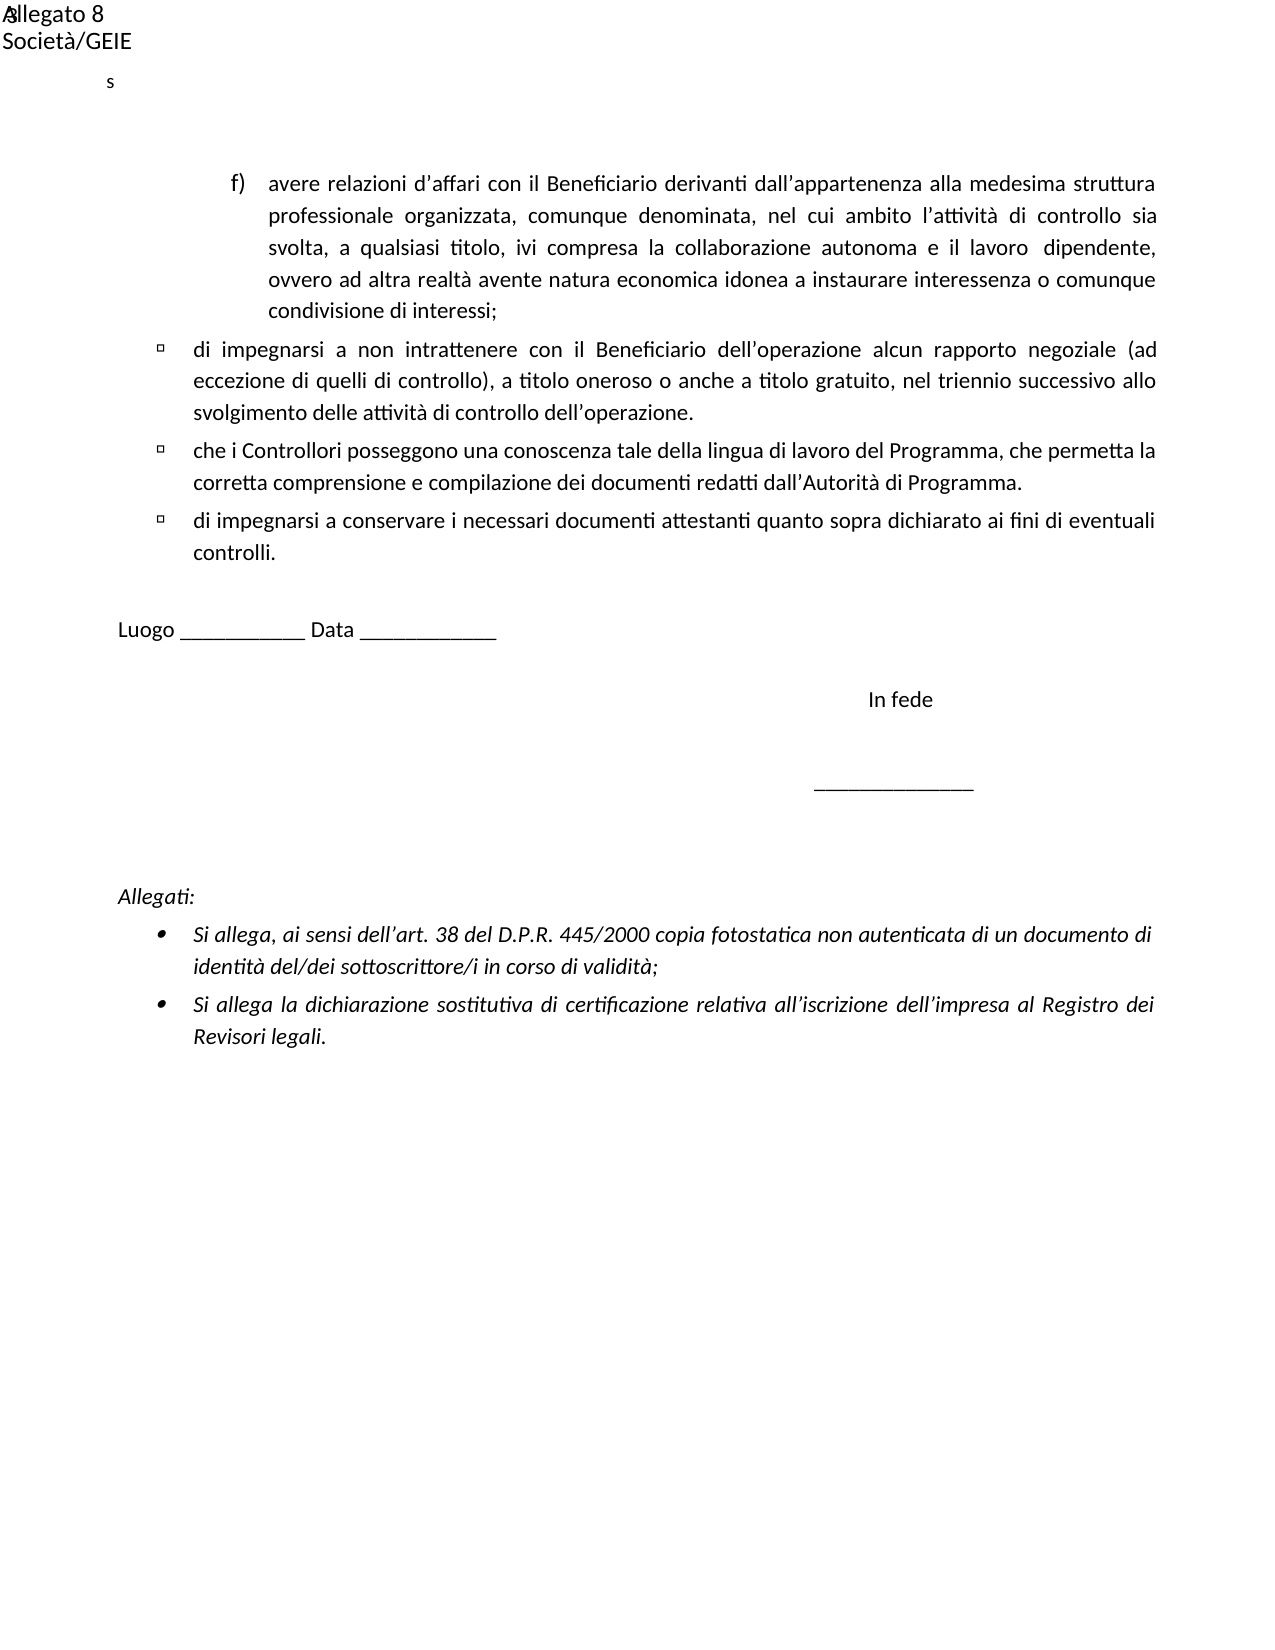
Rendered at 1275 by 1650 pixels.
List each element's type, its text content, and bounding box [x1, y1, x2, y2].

list di impegnarsi a non intrattenere con il Beneficiario dell’operazione alcun rapporto negoziale (ad eccezione di quelli di controllo), a titolo oneroso o anche a titolo gratuito, nel triennio successivo allo svolgimento delle attività di controllo dell’operazione. [156, 335, 1158, 426]
text In fede [868, 686, 1169, 713]
list avere relazioni d’affari con il Beneficiario derivanti dall’appartenenza alla medesima struttura professionale organizzata, comunque denominata, nel cui ambito l’attività di controllo sia svolta, a qualsiasi titolo, ivi compresa la collaborazione autonoma e il lavoro dipendente, ovvero ad altra realtà avente natura economica idonea a instaurare interessenza o comunque condivisione di interessi; [231, 168, 1157, 324]
list Si allega la dichiarazione sostitutiva di certificazione relativa all’iscrizione dell’impresa al Registro dei Revisori legali. [156, 991, 1157, 1050]
text Luogo ___________ Data ____________ [118, 615, 1169, 643]
text Allegati: [118, 882, 1169, 910]
text ______________ [814, 767, 1169, 795]
list di impegnarsi a conservare i necessari documenti attestanti quanto sopra dichiarato ai fini di eventuali controlli. [156, 506, 1157, 566]
list che i Controllori posseggono una conoscenza tale della lingua di lavoro del Programma, che permetta la corretta comprensione e compilazione dei documenti redatti dall’Autorità di Programma. [156, 436, 1157, 496]
list Si allega, ai sensi dell’art. 38 del D.P.R. 445/2000 copia fotostatica non autenticata di un documento di identità del/dei sottoscrittore/i in corso di validità; [156, 921, 1156, 980]
